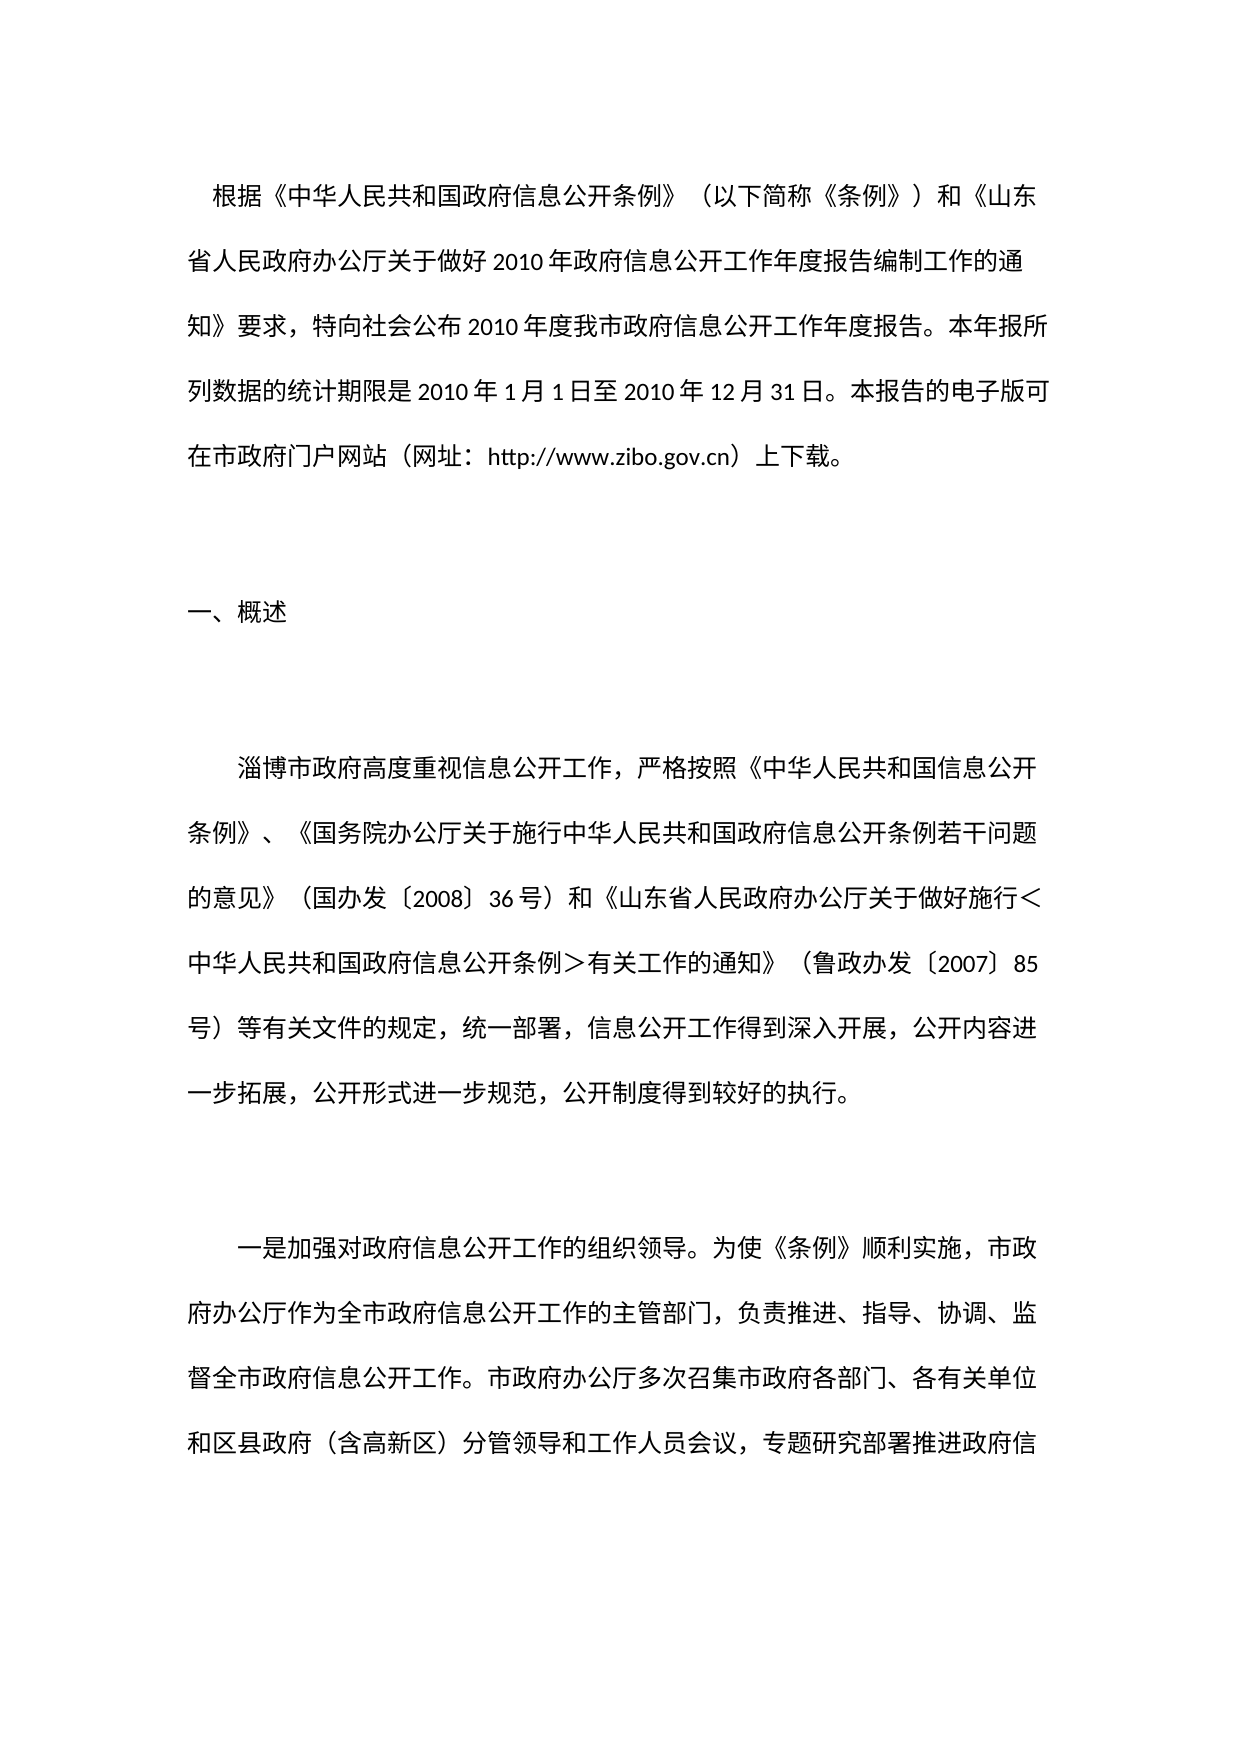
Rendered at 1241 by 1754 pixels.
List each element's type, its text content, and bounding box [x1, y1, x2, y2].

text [187, 1214, 1053, 1474]
text 根据《中华人民共和国政府信息公开条例》（以下简称《条例》）和《山东省人民政府办公厅关于做好2010年政府信息公开工作年度报告编制工作的通知》要求，特向社会公布2010年度我市政府信息公开工作年度报告。本年报所列数据的统计期限是2010年1月1日至2010年12月31日。本报告的电子版可在市政府门户网站（网址：http://www.zibo.gov.cn）上下载。 [187, 162, 1053, 487]
text 一、概述 [187, 578, 1053, 643]
text 淄博市政府高度重视信息公开工作，严格按照《中华人民共和国信息公开条例》、《国务院办公厅关于施行中华人民共和国政府信息公开条例若干问题的意见》（国办发〔2008〕36号）和《山东省人民政府办公厅关于做好施行＜中华人民共和国政府信息公开条例＞有关工作的通知》（鲁政办发〔2007〕85号）等有关文件的规定，统一部署，信息公开工作得到深入开展，公开内容进一步拓展，公开形式进一步规范，公开制度得到较好的执行。 [187, 734, 1053, 1124]
